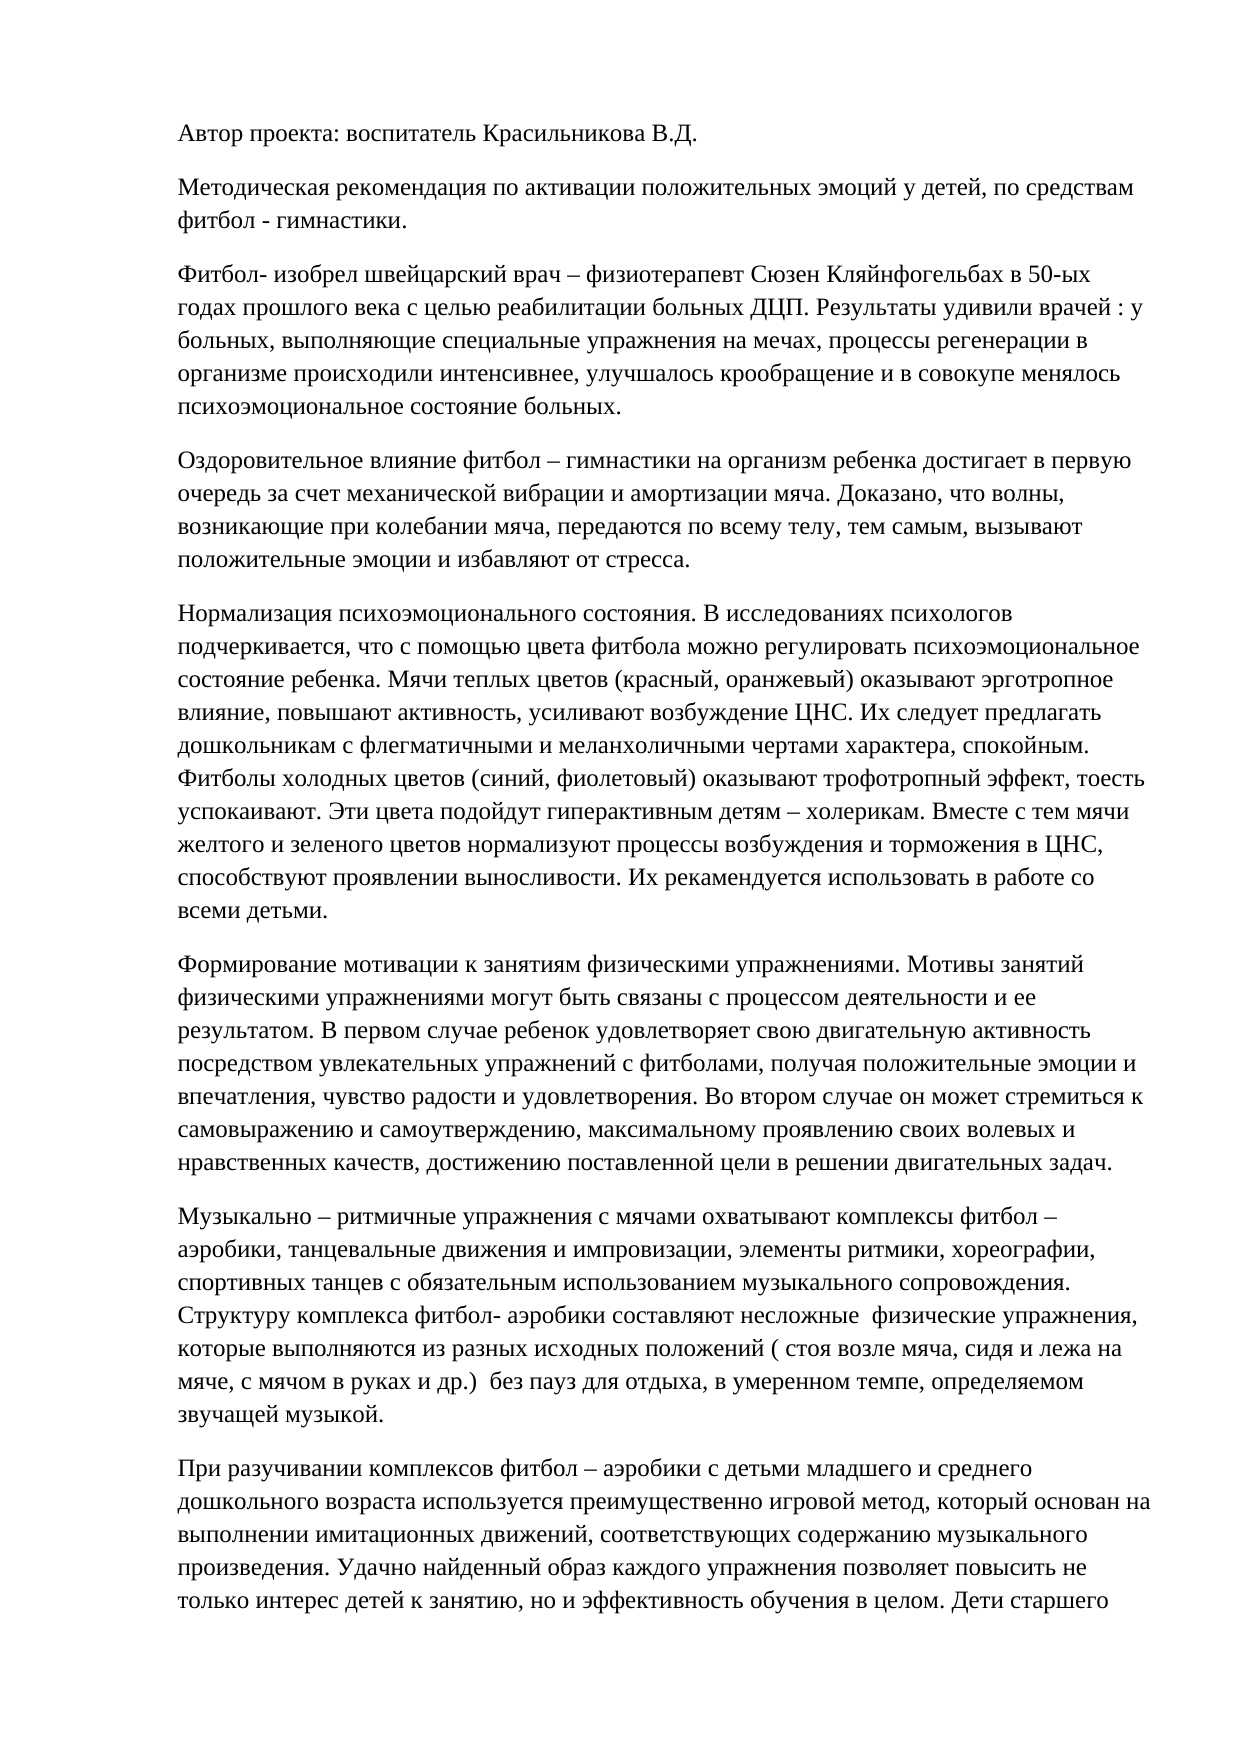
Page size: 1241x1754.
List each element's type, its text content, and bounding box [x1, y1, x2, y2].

text Оздоровительное влияние фитбол – гимнастики на организм ребенка достигает в первую очередь за счет механической вибрации и амортизации мяча. Доказано, что волны, возникающие при колебании мяча, передаются по всему телу, тем самым, вызывают положительные эмоции и избавляют от стресса. [177, 445, 1152, 573]
text Автор проекта: воспитатель Красильникова В.Д. [177, 118, 1152, 147]
text Музыкально – ритмичные упражнения с мячами охватывают комплексы фитбол – аэробики, танцевальные движения и импровизации, элементы ритмики, хореографии, спортивных танцев с обязательным использованием музыкального сопровождения. Структуру комплекса фитбол- аэробики составляют несложные физические упражнения, которые выполняются из разных исходных положений ( стоя возле мяча, сидя и лежа на мяче, с мячом в руках и др.) без пауз для отдыха, в умеренном темпе, определяемом звучащей музыкой. [177, 1201, 1152, 1428]
text Нормализация психоэмоционального состояния. В исследованиях психологов подчеркивается, что с помощью цвета фитбола можно регулировать психоэмоциональное состояние ребенка. Мячи теплых цветов (красный, оранжевый) оказывают эрготропное влияние, повышают активность, усиливают возбуждение ЦНС. Их следует предлагать дошкольникам с флегматичными и меланхоличными чертами характера, спокойным. Фитболы холодных цветов (синий, фиолетовый) оказывают трофотропный эффект, тоесть успокаивают. Эти цвета подойдут гиперактивным детям – холерикам. Вместе с тем мячи желтого и зеленого цветов нормализуют процессы возбуждения и торможения в ЦНС, способствуют проявлении выносливости. Их рекамендуется использовать в работе со всеми детьми. [177, 598, 1152, 924]
text Методическая рекомендация по активации положительных эмоций у детей, по средствам фитбол - гимнастики. [177, 172, 1152, 234]
text Формирование мотивации к занятиям физическими упражнениями. Мотивы занятий физическими упражнениями могут быть связаны с процессом деятельности и ее результатом. В первом случае ребенок удовлетворяет свою двигательную активность посредством увлекательных упражнений с фитболами, получая положительные эмоции и впечатления, чувство радости и удовлетворения. Во втором случае он может стремиться к самовыражению и самоутверждению, максимальному проявлению своих волевых и нравственных качеств, достижению поставленной цели в решении двигательных задач. [177, 949, 1152, 1176]
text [177, 1453, 1152, 1613]
text Фитбол- изобрел швейцарский врач – физиотерапевт Сюзен Кляйнфогельбах в 50-ых годах прошлого века с целью реабилитации больных ДЦП. Результаты удивили врачей : у больных, выполняющие специальные упражнения на мечах, процессы регенерации в организме происходили интенсивнее, улучшалось крообращение и в совокупе менялось психоэмоциональное состояние больных. [177, 259, 1152, 420]
